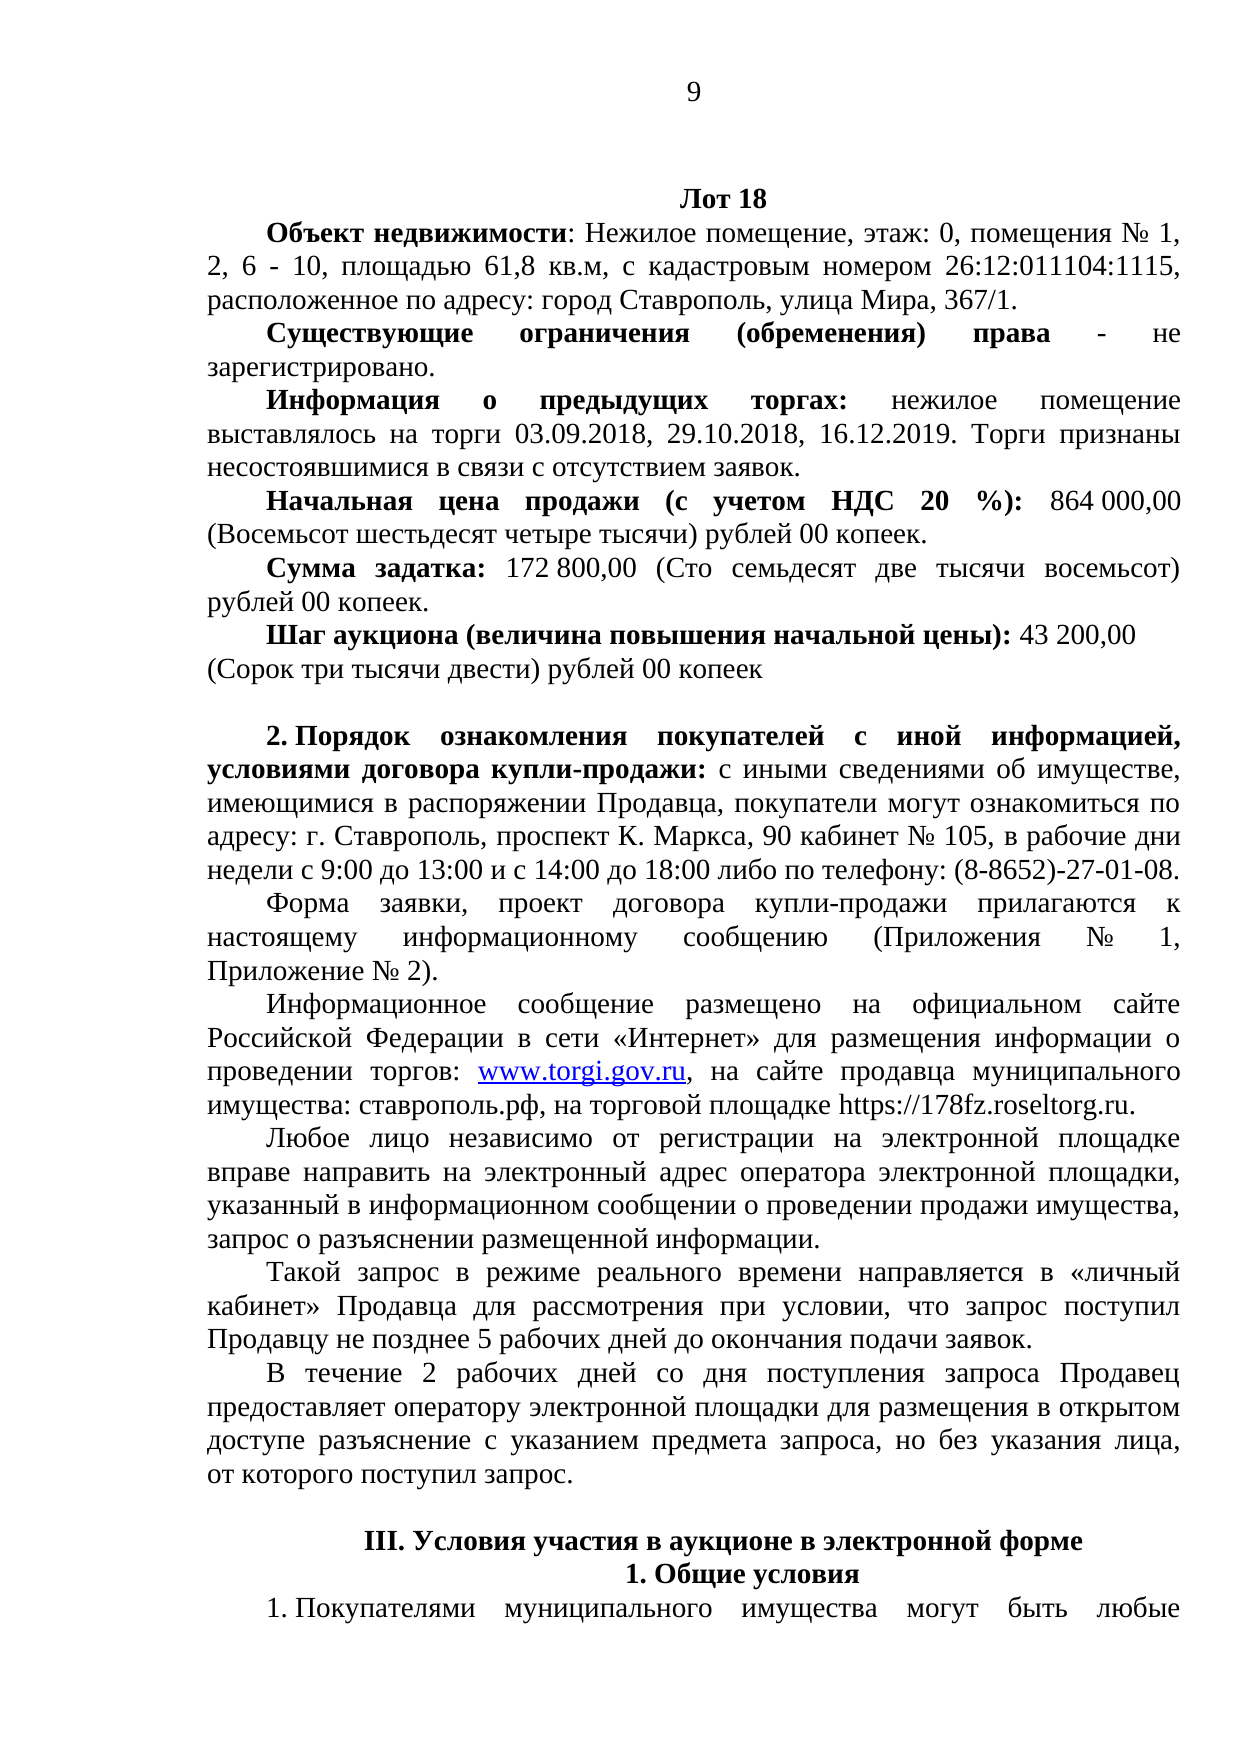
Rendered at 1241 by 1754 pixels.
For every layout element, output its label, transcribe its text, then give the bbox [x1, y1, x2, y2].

text III. Условия участия в аукционе в электронной форме [207, 1523, 1181, 1556]
text Начальная цена продажи (с учетом НДС 20 %): 864 000,00 (Восемьсот шестьдесят четыре тысячи) рублей 00 копеек. [207, 483, 1181, 550]
text Такой запрос в режиме реального времени направляется в «личный кабинет» Продавца для рассмотрения при условии, что запрос поступил Продавцу не позднее 5 рабочих дней до окончания подачи заявок. [207, 1254, 1181, 1355]
text Существующие ограничения (обременения) права - не зарегистрировано. [207, 315, 1181, 382]
text Объект недвижимости: Нежилое помещение, этаж: 0, помещения № 1, 2, 6 - 10, площадью 61,8 кв.м, с кадастровым номером 26:12:011104:1115, расположенное по адресу: город Ставрополь, улица Мира, 367/1. [207, 215, 1181, 315]
text Сумма задатка: 172 800,00 (Сто семьдесят две тысячи восемьсот) рублей 00 копеек. [207, 550, 1181, 617]
text Форма заявки, проект договора купли-продажи прилагаются к настоящему информационному сообщению (Приложения № 1, Приложение № 2). [207, 886, 1181, 986]
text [207, 1590, 1181, 1623]
text (Сорок три тысячи двести) рублей 00 копеек [207, 651, 1181, 684]
text 1. Общие условия [244, 1556, 1181, 1590]
text Шаг аукциона (величина повышения начальной цены): 43 200,00 [207, 617, 1181, 651]
text В течение 2 рабочих дней со дня поступления запроса Продавец предоставляет оператору электронной площадки для размещения в открытом доступе разъяснение с указанием предмета запроса, но без указания лица, от которого поступил запрос. [207, 1355, 1181, 1489]
text Любое лицо независимо от регистрации на электронной площадке вправе направить на электронный адрес оператора электронной площадки, указанный в информационном сообщении о проведении продажи имущества, запрос о разъяснении размещенной информации. [207, 1120, 1181, 1254]
text 2. Порядок ознакомления покупателей с иной информацией, условиями договора купли-продажи: с иными сведениями об имуществе, имеющимися в распоряжении Продавца, покупатели могут ознакомиться по адресу: г. Ставрополь, проспект К. Маркса, 90 кабинет № 105, в рабочие дни недели с 9:00 до 13:00 и с 14:00 до 18:00 либо по телефону: (8-8652)-27-01-08. [207, 718, 1181, 886]
text Информационное сообщение размещено на официальном сайте Российской Федерации в сети «Интернет» для размещения информации о проведении торгов: www.torgi.gov.ru, на сайте продавца муниципального имущества: ставрополь.рф, на торговой площадке https://178fz.roseltorg.ru. [207, 986, 1181, 1120]
text Лот 18 [207, 181, 1181, 215]
